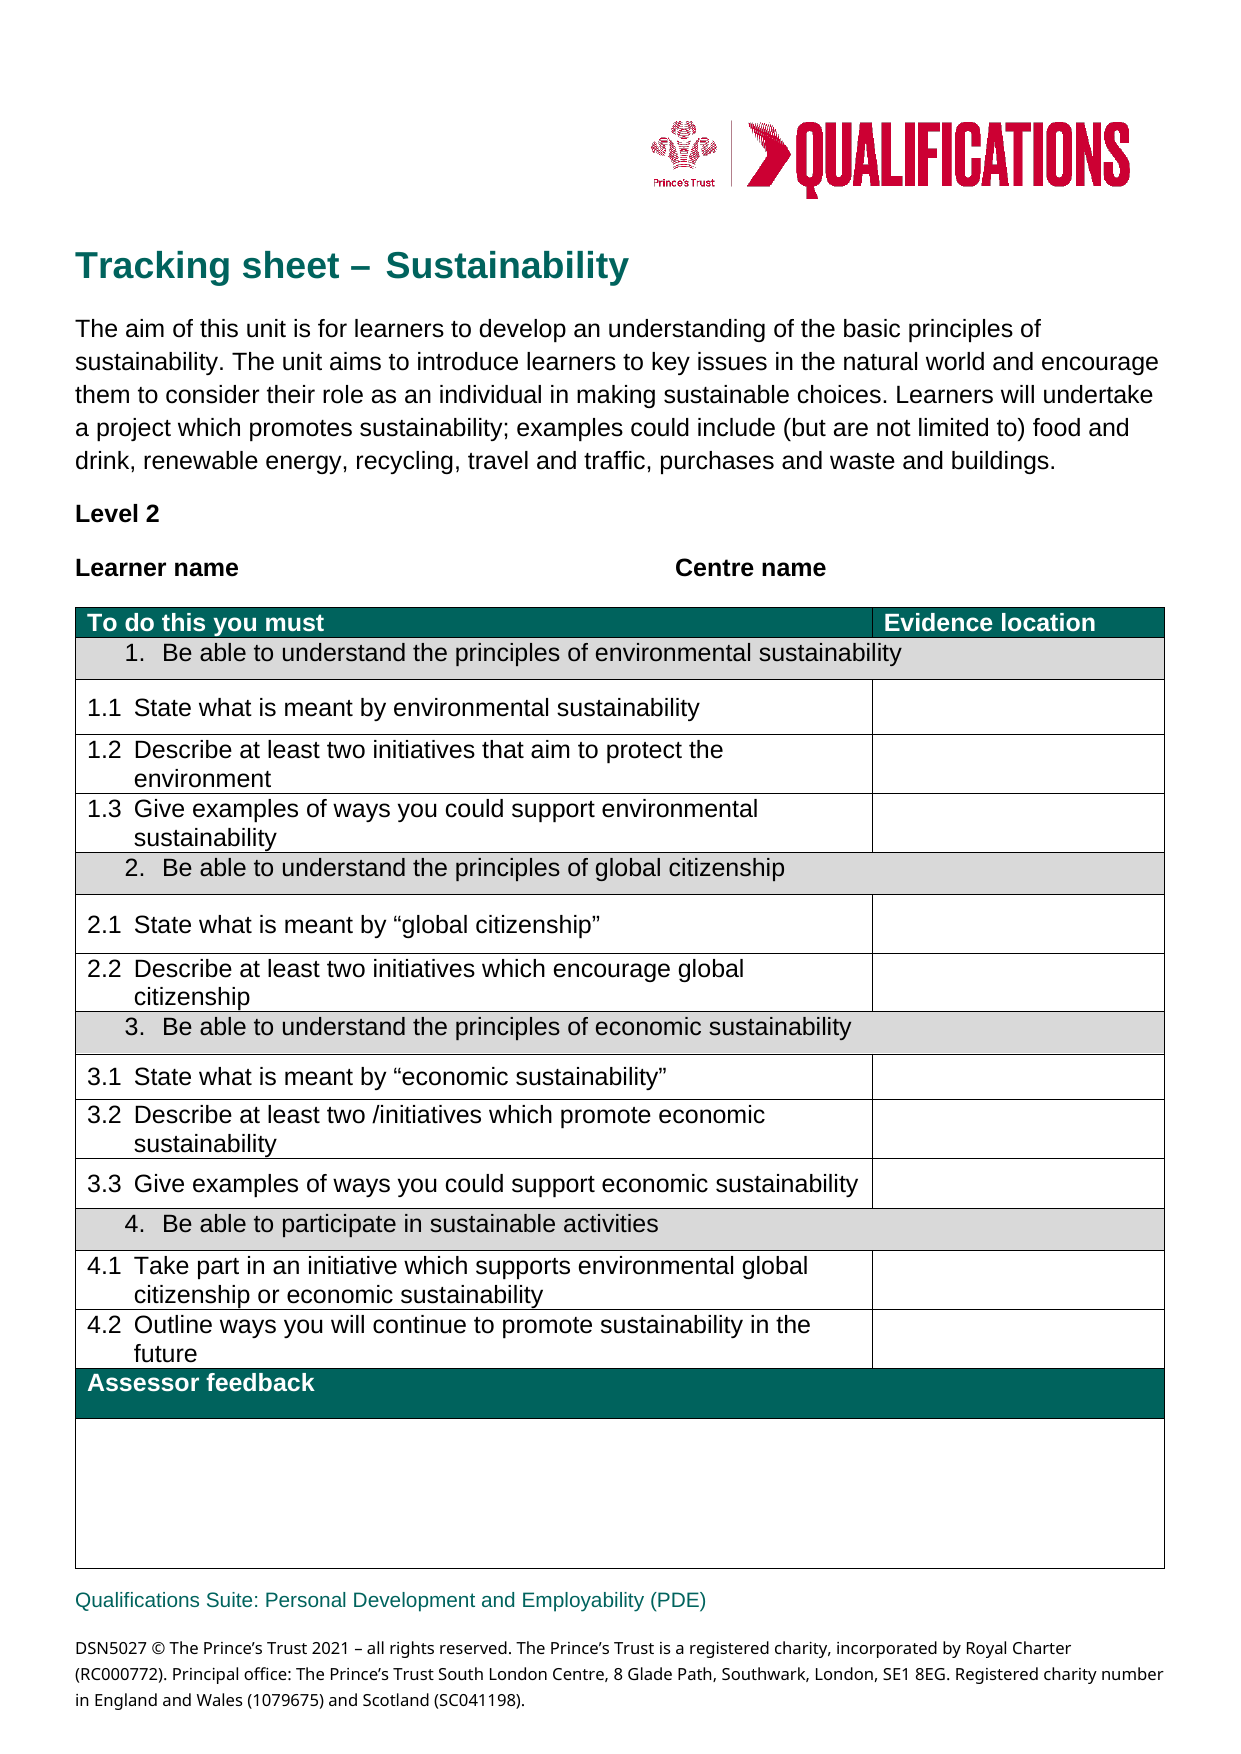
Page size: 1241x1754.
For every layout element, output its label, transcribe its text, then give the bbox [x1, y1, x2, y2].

picture [633, 100, 1166, 218]
table_cell [873, 1055, 1164, 1099]
table_cell State what is meant by “global citizenship” [76, 895, 872, 953]
table_cell Give examples of ways you could support environmental sustainability [76, 794, 872, 852]
table_cell Be able to understand the principles of economic sustainability [76, 1012, 1164, 1053]
table_cell Describe at least two /initiatives which promote economic sustainability [76, 1100, 872, 1157]
table_cell Be able to participate in sustainable activities [76, 1209, 1164, 1250]
table_cell [873, 1251, 1164, 1309]
table_header Evidence location [873, 608, 1164, 637]
table_cell Describe at least two initiatives that aim to protect the environment [76, 735, 872, 793]
text Learner name Centre name [75, 553, 1165, 582]
table_cell [873, 1100, 1164, 1157]
table_cell [76, 1419, 1164, 1568]
text Level 2 [75, 499, 1165, 528]
table_cell [873, 735, 1164, 793]
table_cell [873, 680, 1164, 734]
table_cell Describe at least two initiatives which encourage global citizenship [76, 954, 872, 1011]
text Tracking sheet – Sustainability [75, 243, 1165, 286]
table_cell Give examples of ways you could support economic sustainability [76, 1159, 872, 1208]
table_cell State what is meant by “economic sustainability” [76, 1055, 872, 1099]
table_cell Be able to understand the principles of global citizenship [76, 853, 1164, 894]
table_header To do this you must [76, 608, 872, 637]
table_cell [873, 954, 1164, 1011]
table_cell [873, 794, 1164, 852]
table_cell [873, 1310, 1164, 1367]
table_cell Take part in an initiative which supports environmental global citizenship or economic sustainability [76, 1251, 872, 1309]
table_cell State what is meant by environmental sustainability [76, 680, 872, 734]
text The aim of this unit is for learners to develop an understanding of the basic principles of sustainability. The unit aims to introduce learners to key issues in the natural world and encourage them to consider their role as an individual in making sustainable choices. Learners will undertake a project which promotes sustainability; examples could include (but are not limited to) food and drink, renewable energy, recycling, travel and traffic, purchases and waste and buildings. [75, 313, 1165, 474]
table_cell [873, 895, 1164, 953]
table_cell Be able to understand the principles of environmental sustainability [76, 638, 1164, 679]
table_cell [873, 1159, 1164, 1208]
table_cell Assessor feedback [76, 1369, 1164, 1418]
table_cell Outline ways you will continue to promote sustainability in the future [76, 1310, 872, 1367]
